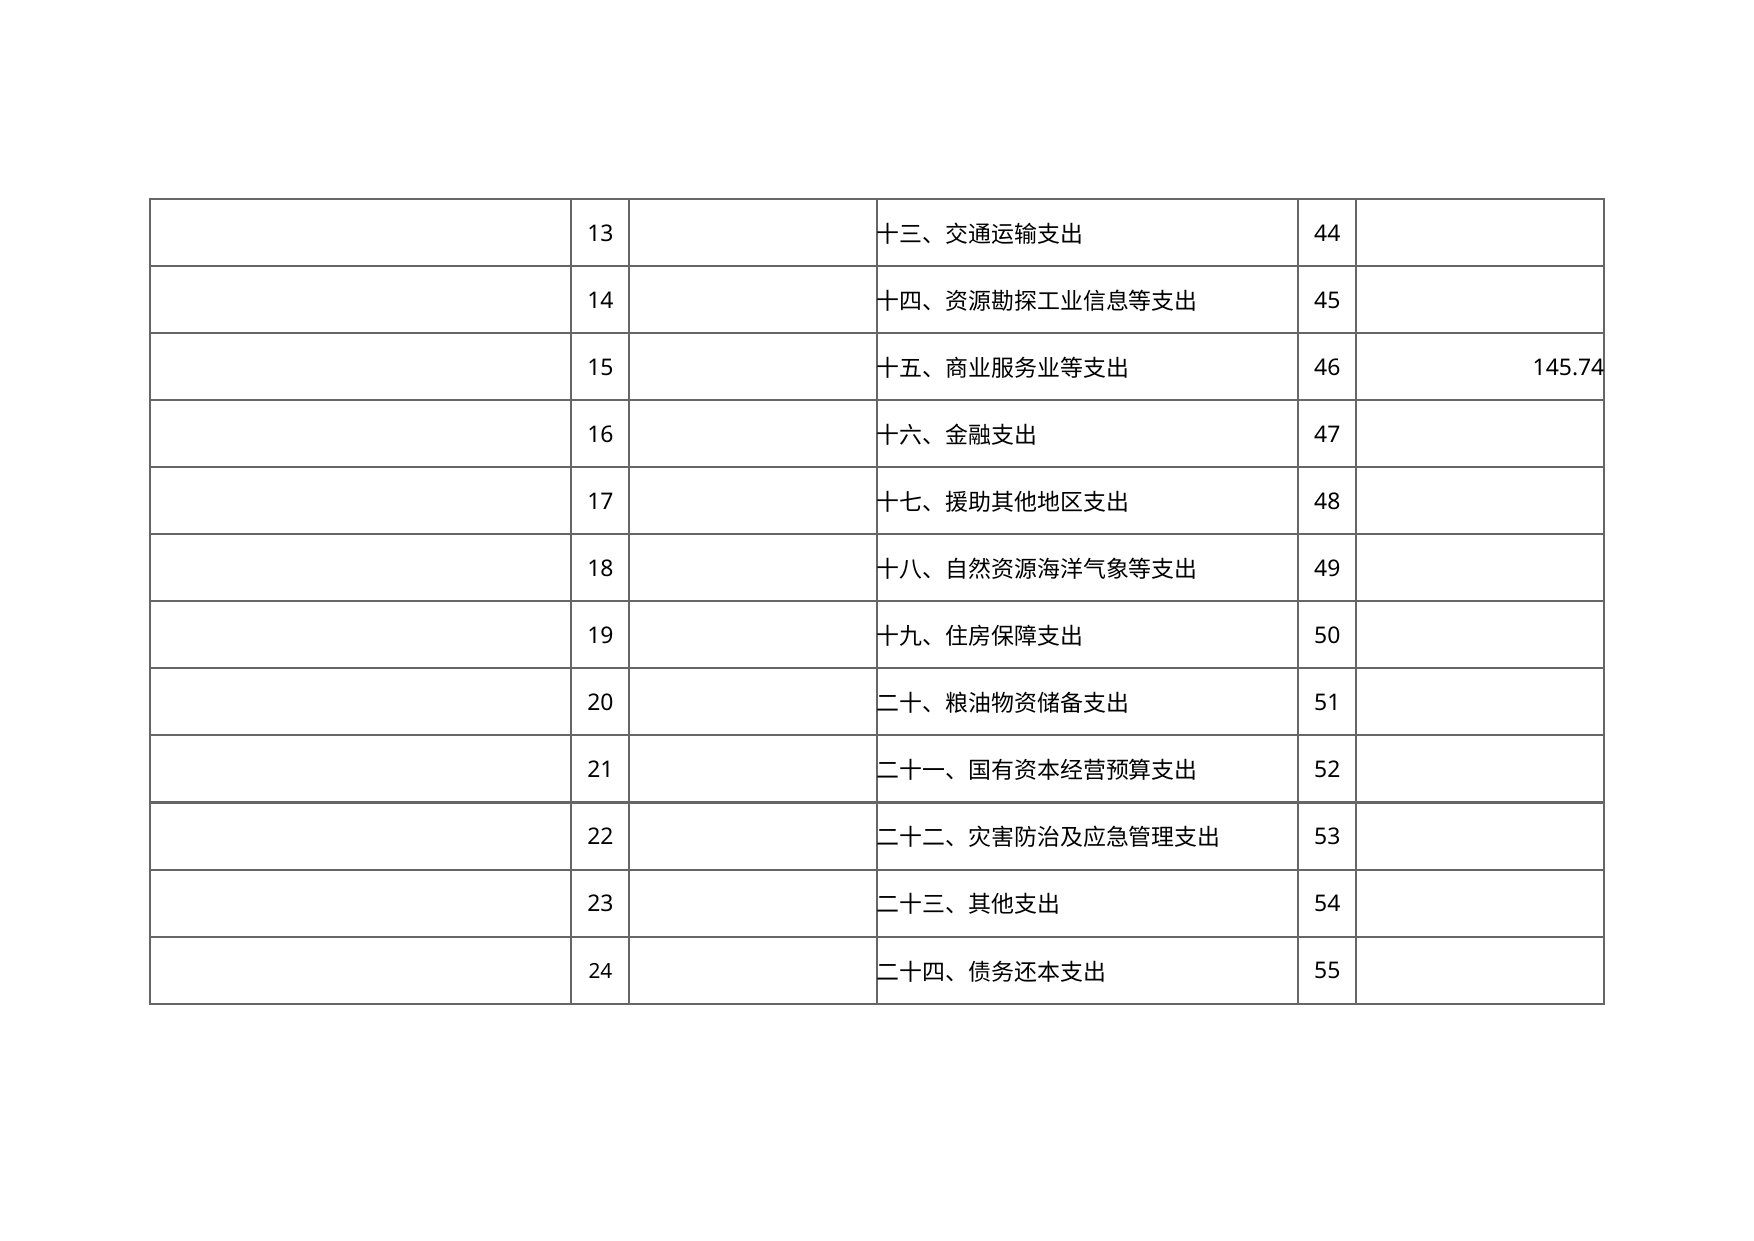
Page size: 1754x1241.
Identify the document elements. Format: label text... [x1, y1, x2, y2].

table_cell 十三、交通运输支出 [878, 200, 1297, 265]
table_cell 17 [572, 468, 628, 533]
table_cell 14 [572, 267, 628, 332]
table_cell [151, 602, 570, 667]
table_cell [151, 468, 570, 533]
table_cell 48 [1299, 468, 1355, 533]
table_cell [1357, 267, 1603, 332]
table_cell 18 [572, 535, 628, 600]
table_cell 十四、资源勘探工业信息等支出 [878, 267, 1297, 332]
table_cell [151, 334, 570, 399]
table_cell 20 [572, 669, 628, 734]
table_cell 45 [1299, 267, 1355, 332]
table_cell [1357, 804, 1603, 868]
table_cell [630, 938, 876, 1003]
table_cell 55 [1299, 938, 1355, 1003]
table_cell [630, 871, 876, 936]
table_cell [630, 736, 876, 801]
table_cell [1357, 200, 1603, 265]
table_cell 十六、金融支出 [878, 401, 1297, 466]
table_cell 十八、自然资源海洋气象等支出 [878, 535, 1297, 600]
table_cell 22 [572, 804, 628, 868]
table_cell [1357, 401, 1603, 466]
table_cell [1357, 602, 1603, 667]
table_cell [630, 669, 876, 734]
table_cell [151, 804, 570, 868]
table_cell [1357, 468, 1603, 533]
table_cell 十七、援助其他地区支出 [878, 468, 1297, 533]
table_cell [151, 535, 570, 600]
table_cell [630, 602, 876, 667]
table_cell 16 [572, 401, 628, 466]
table_cell 44 [1299, 200, 1355, 265]
table_cell [151, 736, 570, 801]
table_cell 十九、住房保障支出 [878, 602, 1297, 667]
table_cell 49 [1299, 535, 1355, 600]
table_cell 46 [1299, 334, 1355, 399]
table_cell [1357, 535, 1603, 600]
table_cell 52 [1299, 736, 1355, 801]
table_cell 53 [1299, 804, 1355, 868]
table_cell 24 [572, 938, 628, 1003]
table_cell 50 [1299, 602, 1355, 667]
table_cell [151, 938, 570, 1003]
table_cell [630, 535, 876, 600]
table_cell 51 [1299, 669, 1355, 734]
table_cell 23 [572, 871, 628, 936]
table_cell 二十二、灾害防治及应急管理支出 [878, 804, 1297, 868]
table_cell 21 [572, 736, 628, 801]
table_cell [151, 267, 570, 332]
table_cell 19 [572, 602, 628, 667]
table_cell 15 [572, 334, 628, 399]
table_cell [1357, 669, 1603, 734]
table_cell 47 [1299, 401, 1355, 466]
table_cell [1357, 736, 1603, 801]
table_cell [151, 871, 570, 936]
table_cell [1357, 938, 1603, 1003]
table_cell 145.74 [1357, 334, 1603, 399]
table_cell 二十三、其他支出 [878, 871, 1297, 936]
table_cell 13 [572, 200, 628, 265]
table_cell [151, 200, 570, 265]
table_cell 54 [1299, 871, 1355, 936]
table_cell [1357, 871, 1603, 936]
table_cell [151, 401, 570, 466]
table_cell 二十、粮油物资储备支出 [878, 669, 1297, 734]
table_cell [630, 200, 876, 265]
table_cell [151, 669, 570, 734]
table_cell 二十一、国有资本经营预算支出 [878, 736, 1297, 801]
table_cell [630, 267, 876, 332]
table_cell [630, 334, 876, 399]
table_cell [630, 804, 876, 868]
table_cell 二十四、债务还本支出 [878, 938, 1297, 1003]
table_cell [630, 401, 876, 466]
table_cell [630, 468, 876, 533]
table_cell 十五、商业服务业等支出 [878, 334, 1297, 399]
